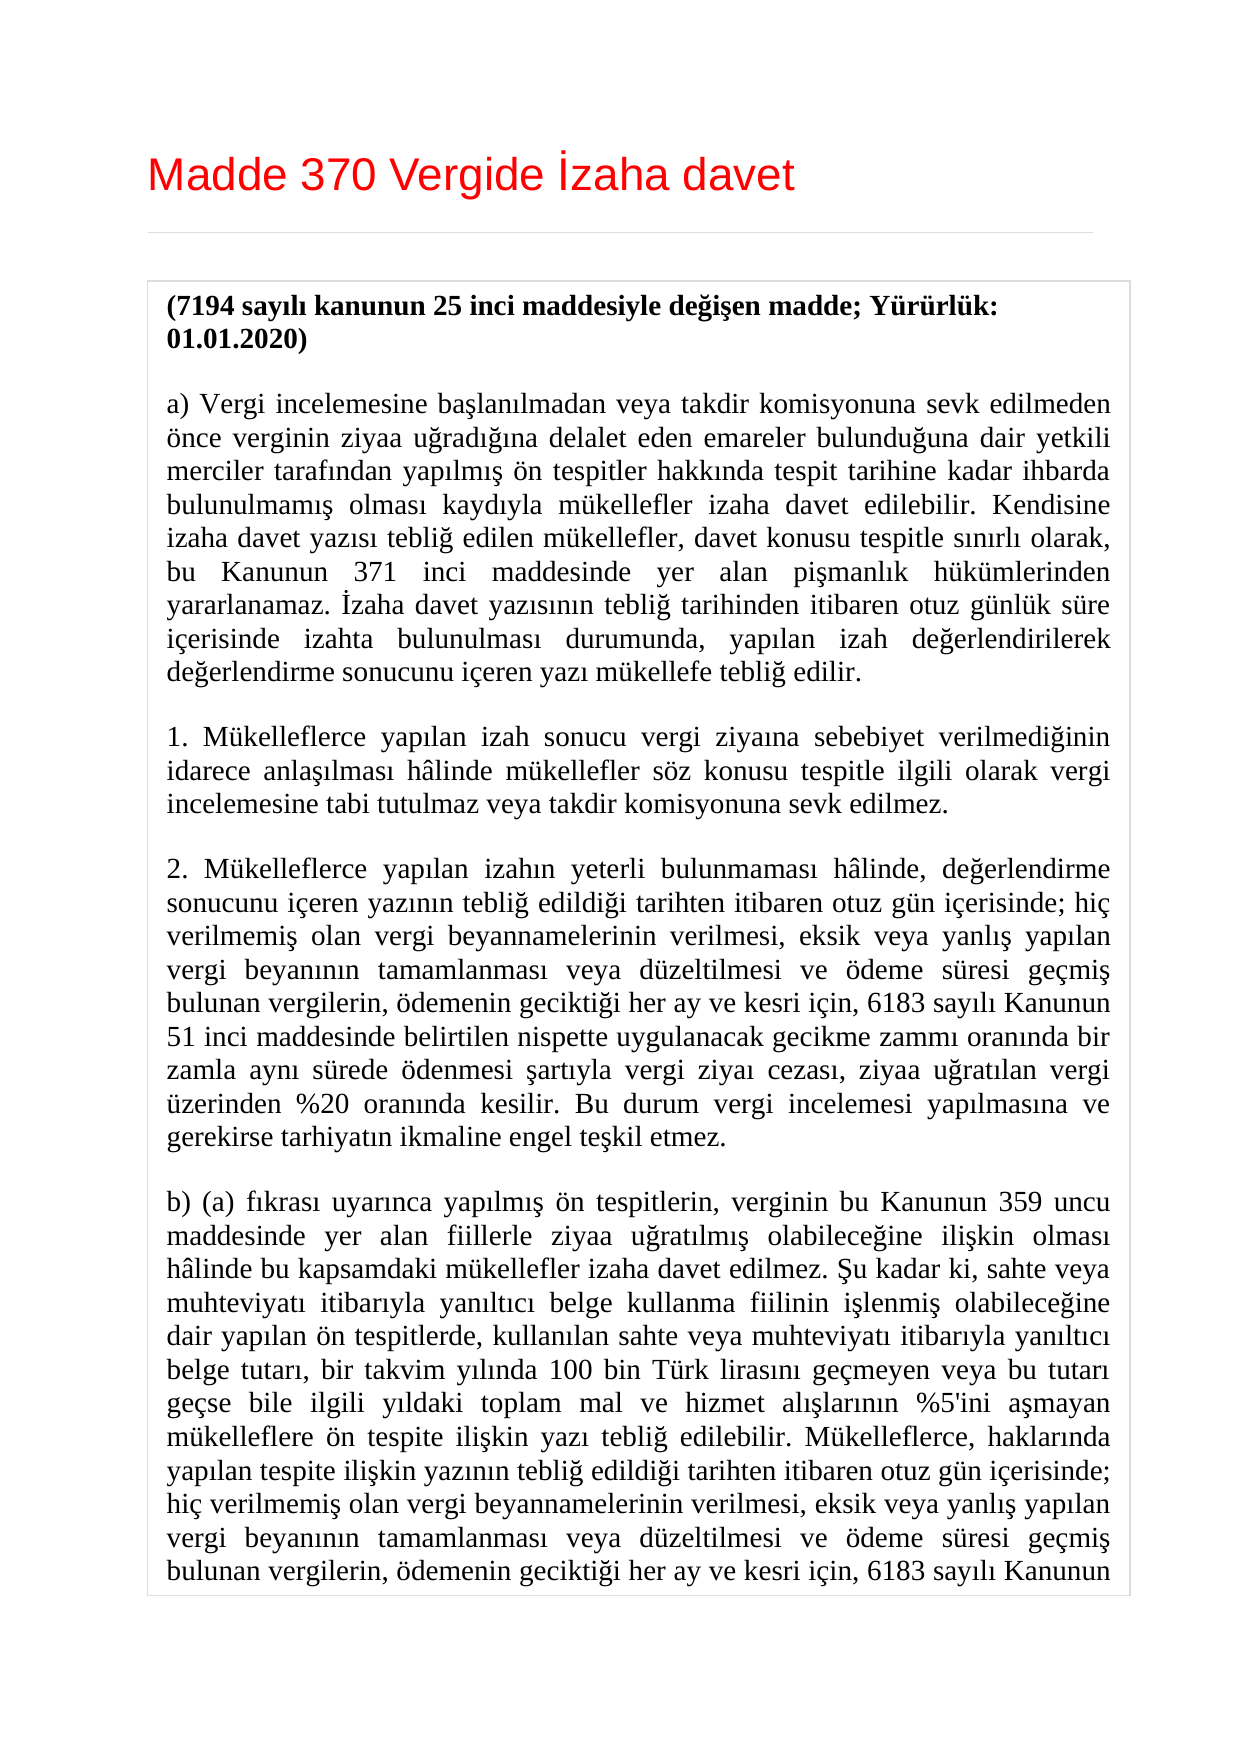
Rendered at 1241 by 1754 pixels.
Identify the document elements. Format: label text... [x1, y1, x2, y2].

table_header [148, 282, 1129, 1594]
text Madde 370 Vergide İzaha davet [148, 148, 1093, 232]
